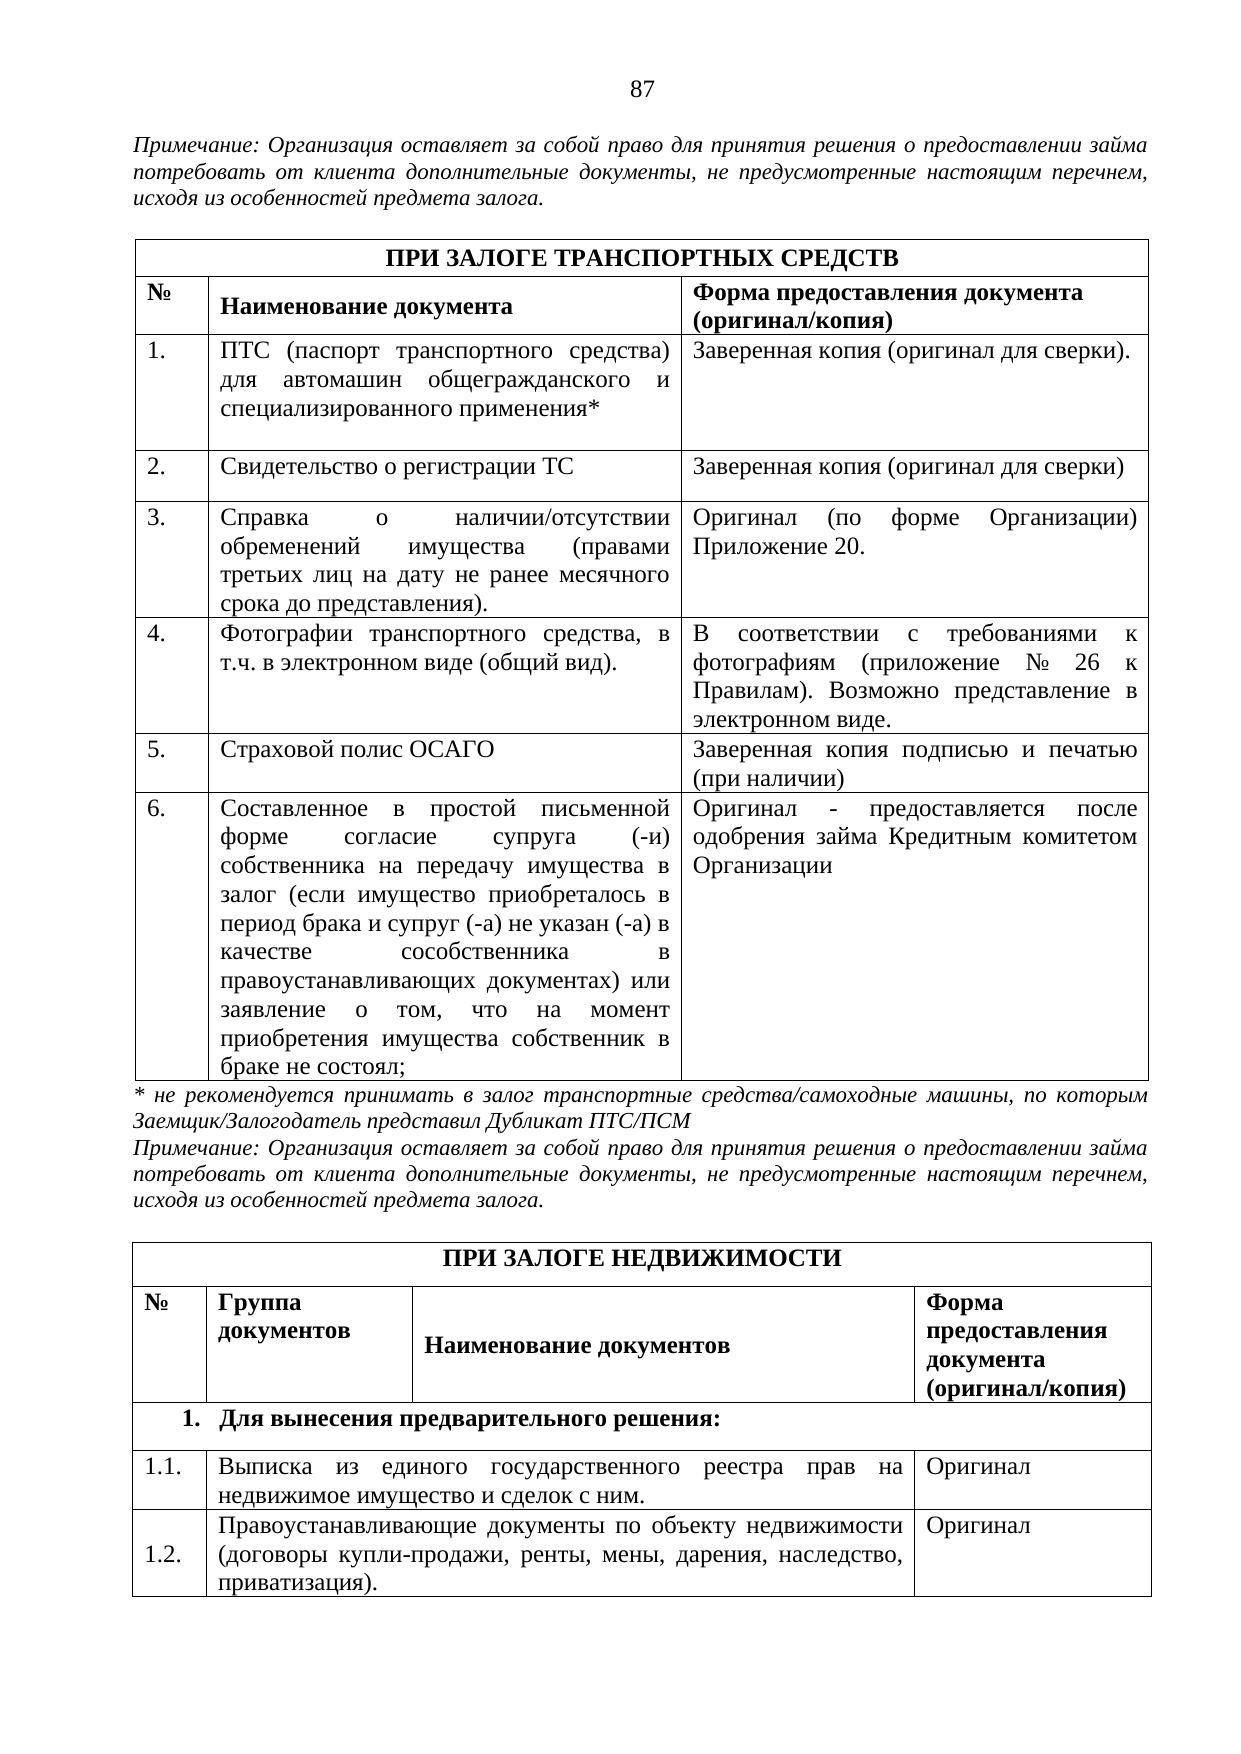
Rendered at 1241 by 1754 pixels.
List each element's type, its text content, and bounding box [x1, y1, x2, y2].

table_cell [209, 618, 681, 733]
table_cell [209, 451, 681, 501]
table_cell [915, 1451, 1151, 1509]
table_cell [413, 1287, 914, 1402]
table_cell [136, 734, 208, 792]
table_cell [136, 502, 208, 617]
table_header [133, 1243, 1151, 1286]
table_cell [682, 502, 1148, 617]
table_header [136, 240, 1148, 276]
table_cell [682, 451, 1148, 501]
text Примечание: Организация оставляет за собой право для принятия решения о предоставлении займа потребовать от клиента дополнительные документы, не предусмотренные настоящим перечнем, исходя из особенностей предмета залога. [133, 131, 1152, 210]
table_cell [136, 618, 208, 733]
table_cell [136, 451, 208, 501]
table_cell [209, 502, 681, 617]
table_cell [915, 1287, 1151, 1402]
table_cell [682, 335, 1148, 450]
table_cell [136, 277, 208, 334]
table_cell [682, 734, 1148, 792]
text Примечание: Организация оставляет за собой право для принятия решения о предоставлении займа потребовать от клиента дополнительные документы, не предусмотренные настоящим перечнем, исходя из особенностей предмета залога. [133, 1134, 1152, 1213]
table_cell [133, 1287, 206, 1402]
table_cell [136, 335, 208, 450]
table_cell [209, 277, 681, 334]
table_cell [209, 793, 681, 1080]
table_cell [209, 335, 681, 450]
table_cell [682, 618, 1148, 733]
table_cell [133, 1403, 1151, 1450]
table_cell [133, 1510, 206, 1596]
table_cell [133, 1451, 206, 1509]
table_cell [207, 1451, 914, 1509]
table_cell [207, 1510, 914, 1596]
text * не рекомендуется принимать в залог транспортные средства/самоходные машины, по которым Заемщик/Залогодатель представил Дубликат ПТС/ПСМ [133, 1081, 1152, 1134]
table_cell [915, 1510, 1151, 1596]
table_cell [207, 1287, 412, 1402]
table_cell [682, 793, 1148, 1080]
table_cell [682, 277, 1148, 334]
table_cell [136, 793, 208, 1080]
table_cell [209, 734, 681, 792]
